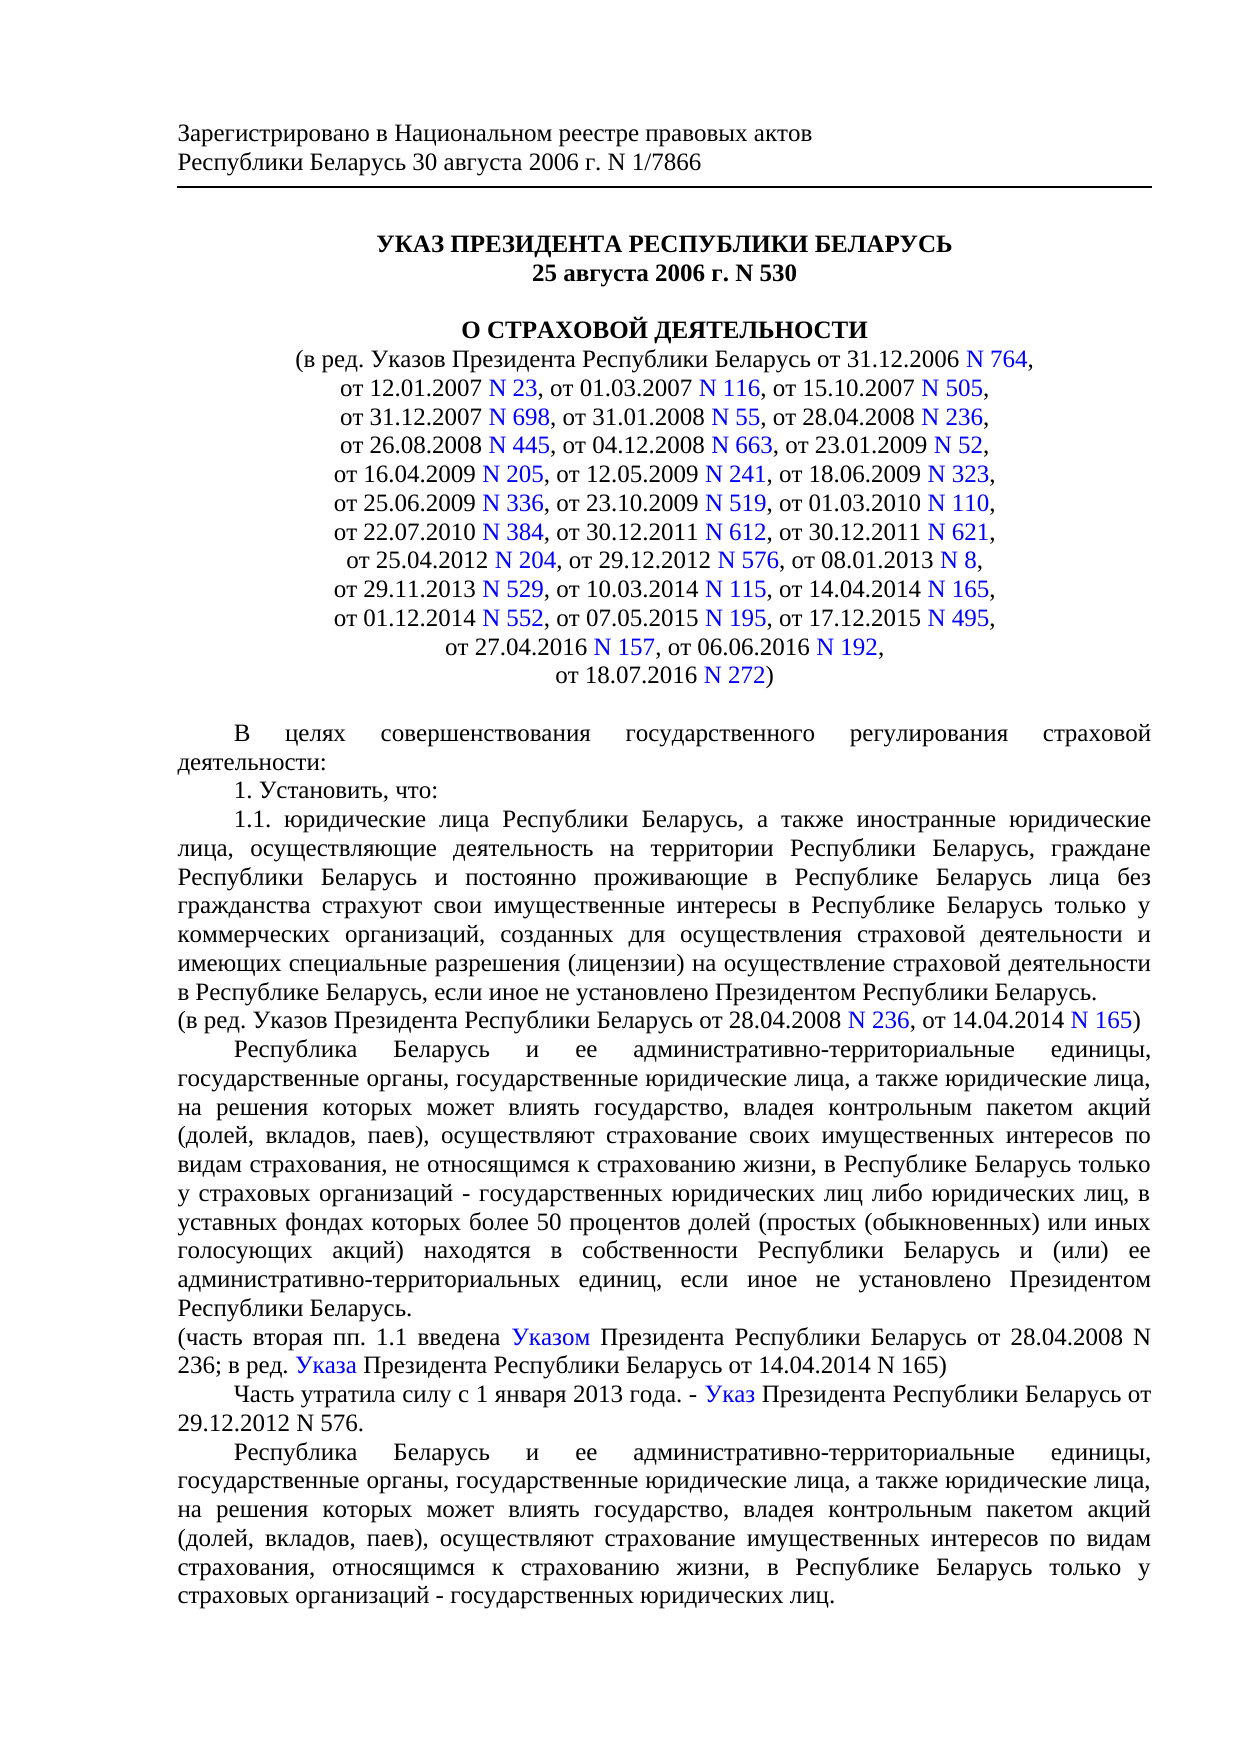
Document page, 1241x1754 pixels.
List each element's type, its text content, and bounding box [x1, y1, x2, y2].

text Республика Беларусь и ее административно-территориальные единицы, государственные органы, государственные юридические лица, а также юридические лица, на решения которых может влиять государство, владея контрольным пакетом акций (долей, вкладов, паев), осуществляют страхование имущественных интересов по видам страхования, относящимся к страхованию жизни, в Республике Беларусь только у страховых организаций - государственных юридических лиц. [177, 1437, 1152, 1609]
text от 12.01.2007 N 23, от 01.03.2007 N 116, от 15.10.2007 N 505, [177, 373, 1152, 402]
title О СТРАХОВОЙ ДЕЯТЕЛЬНОСТИ [177, 315, 1152, 344]
text В целях совершенствования государственного регулирования страховой деятельности: [177, 718, 1152, 775]
title УКАЗ ПРЕЗИДЕНТА РЕСПУБЛИКИ БЕЛАРУСЬ [177, 229, 1152, 258]
text Зарегистрировано в Национальном реестре правовых актов [177, 118, 1152, 147]
text от 18.07.2016 N 272) [177, 660, 1152, 689]
text от 31.12.2007 N 698, от 31.01.2008 N 55, от 28.04.2008 N 236, [177, 402, 1152, 430]
text от 16.04.2009 N 205, от 12.05.2009 N 241, от 18.06.2009 N 323, [177, 459, 1152, 488]
text от 26.08.2008 N 445, от 04.12.2008 N 663, от 23.01.2009 N 52, [177, 430, 1152, 459]
text 1. Установить, что: [177, 775, 1152, 804]
text 1.1. юридические лица Республики Беларусь, а также иностранные юридические лица, осуществляющие деятельность на территории Республики Беларусь, граждане Республики Беларусь и постоянно проживающие в Республике Беларусь лица без гражданства страхуют свои имущественные интересы в Республике Беларусь только у коммерческих организаций, созданных для осуществления страховой деятельности и имеющих специальные разрешения (лицензии) на осуществление страховой деятельности в Республике Беларусь, если иное не установлено Президентом Республики Беларусь. [177, 804, 1152, 1005]
text (в ред. Указов Президента Республики Беларусь от 28.04.2008 N 236, от 14.04.2014 N 165) [177, 1005, 1152, 1034]
text от 25.06.2009 N 336, от 23.10.2009 N 519, от 01.03.2010 N 110, [177, 488, 1152, 517]
text от 25.04.2012 N 204, от 29.12.2012 N 576, от 08.01.2013 N 8, [177, 545, 1152, 574]
title 25 августа 2006 г. N 530 [177, 258, 1152, 287]
text от 22.07.2010 N 384, от 30.12.2011 N 612, от 30.12.2011 N 621, [177, 517, 1152, 545]
text (в ред. Указов Президента Республики Беларусь от 31.12.2006 N 764, [177, 344, 1152, 373]
text Часть утратила силу с 1 января 2013 года. - Указ Президента Республики Беларусь от 29.12.2012 N 576. [177, 1379, 1152, 1437]
text от 01.12.2014 N 552, от 07.05.2015 N 195, от 17.12.2015 N 495, [177, 603, 1152, 632]
text (часть вторая пп. 1.1 введена Указом Президента Республики Беларусь от 28.04.2008 N 236; в ред. Указа Президента Республики Беларусь от 14.04.2014 N 165) [177, 1322, 1152, 1379]
text Республики Беларусь 30 августа 2006 г. N 1/7866 [177, 147, 1152, 176]
text от 27.04.2016 N 157, от 06.06.2016 N 192, [177, 632, 1152, 660]
text от 29.11.2013 N 529, от 10.03.2014 N 115, от 14.04.2014 N 165, [177, 574, 1152, 603]
text Республика Беларусь и ее административно-территориальные единицы, государственные органы, государственные юридические лица, а также юридические лица, на решения которых может влиять государство, владея контрольным пакетом акций (долей, вкладов, паев), осуществляют страхование своих имущественных интересов по видам страхования, не относящимся к страхованию жизни, в Республике Беларусь только у страховых организаций - государственных юридических лиц либо юридических лиц, в уставных фондах которых более 50 процентов долей (простых (обыкновенных) или иных голосующих акций) находятся в собственности Республики Беларусь и (или) ее административно-территориальных единиц, если иное не установлено Президентом Республики Беларусь. [177, 1034, 1152, 1322]
